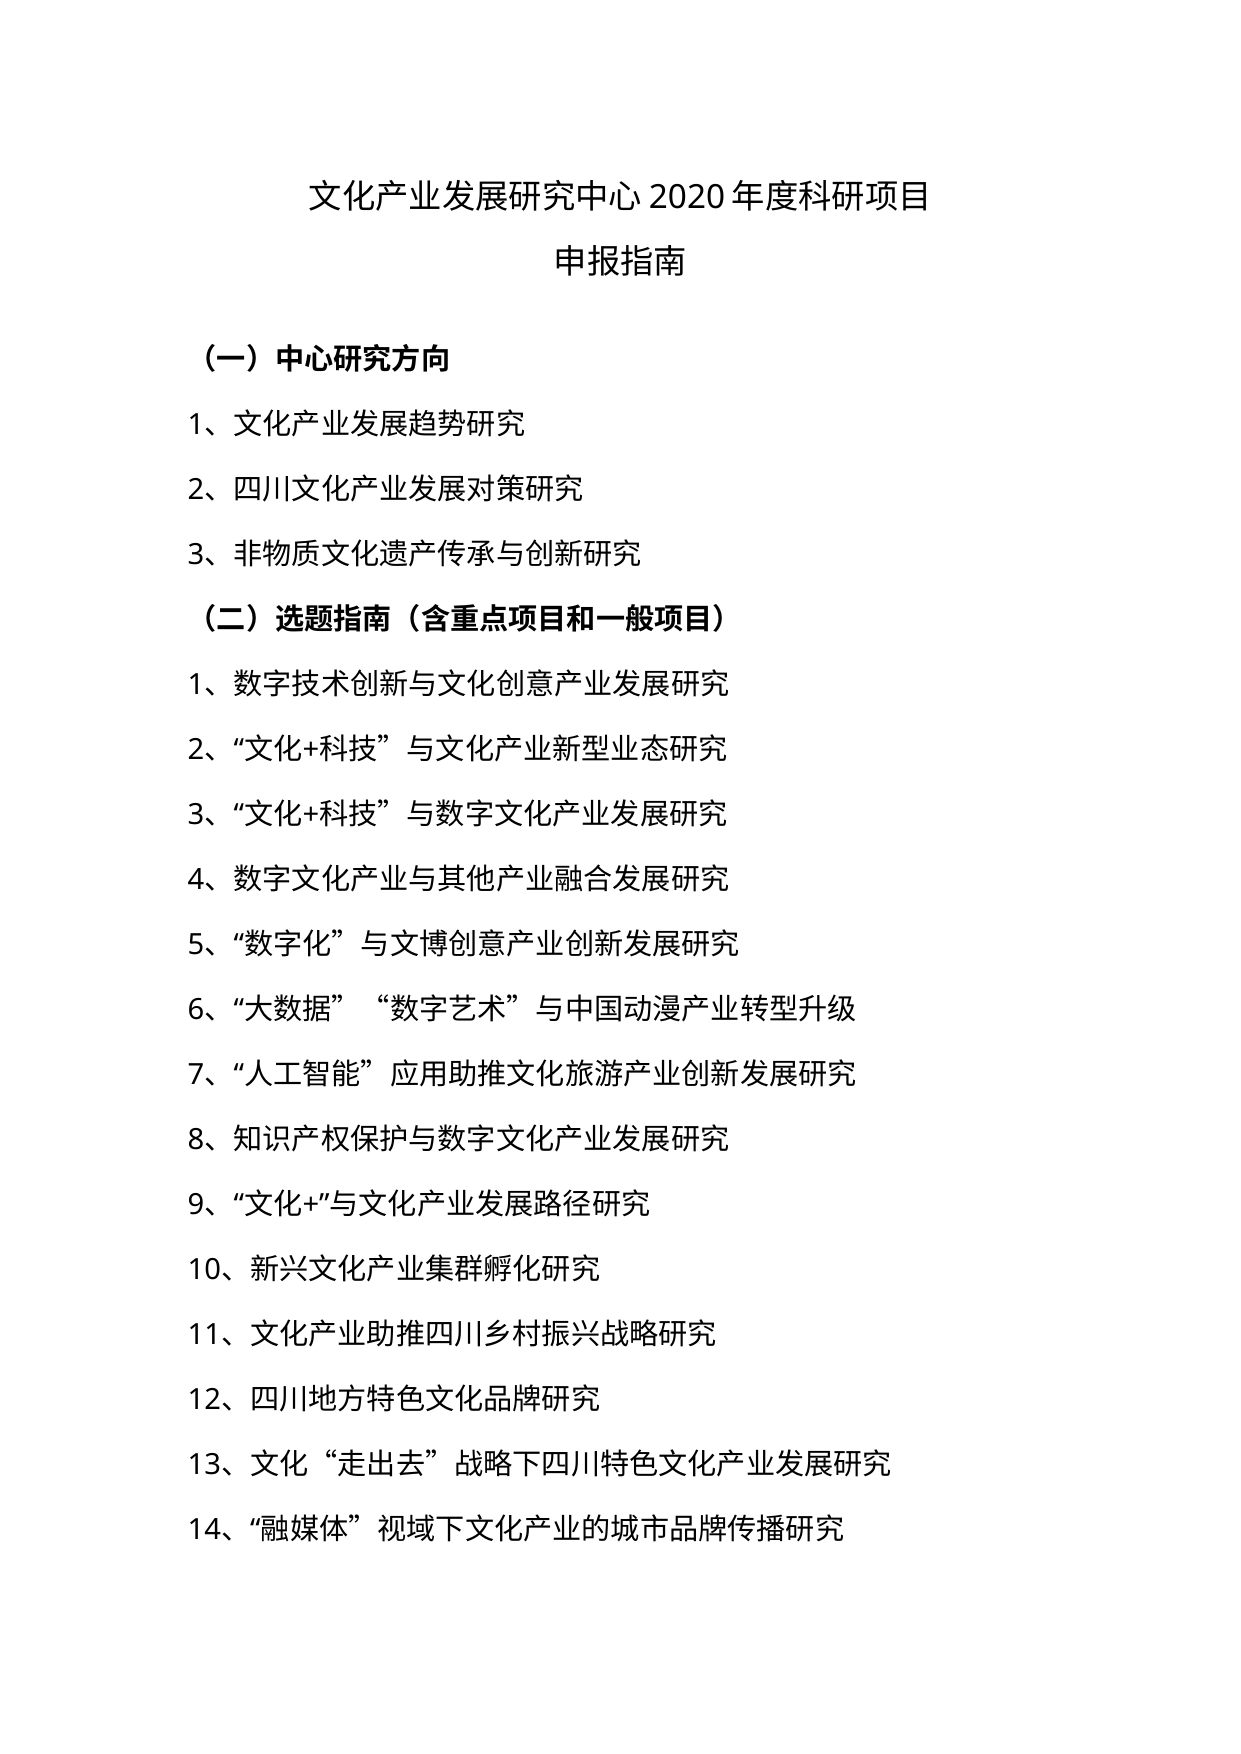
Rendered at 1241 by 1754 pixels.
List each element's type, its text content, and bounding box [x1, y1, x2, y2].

list 文化产业助推四川乡村振兴战略研究 [187, 1299, 1053, 1364]
list 数字技术创新与文化创意产业发展研究 [187, 649, 1053, 714]
list 文化产业发展趋势研究 [187, 389, 1053, 454]
list “文化+”与文化产业发展路径研究 [187, 1169, 1053, 1234]
list 新兴文化产业集群孵化研究 [187, 1234, 1053, 1299]
list “融媒体”视域下文化产业的城市品牌传播研究 [187, 1494, 1053, 1559]
list “数字化”与文博创意产业创新发展研究 [187, 909, 1053, 974]
list “文化+科技”与文化产业新型业态研究 [187, 714, 1053, 779]
list 数字文化产业与其他产业融合发展研究 [187, 844, 1053, 909]
text 申报指南 [187, 227, 1053, 292]
list 非物质文化遗产传承与创新研究 [187, 519, 1053, 584]
list 选题指南（含重点项目和一般项目） [187, 584, 1053, 649]
list 知识产权保护与数字文化产业发展研究 [187, 1104, 1053, 1169]
list 中心研究方向 [187, 324, 1053, 389]
text 文化产业发展研究中心2020年度科研项目 [187, 162, 1053, 227]
list “文化+科技”与数字文化产业发展研究 [187, 779, 1053, 844]
list 四川文化产业发展对策研究 [187, 454, 1053, 519]
list “大数据”“数字艺术”与中国动漫产业转型升级 [187, 974, 1053, 1039]
list 文化“走出去”战略下四川特色文化产业发展研究 [187, 1429, 1053, 1494]
list 四川地方特色文化品牌研究 [187, 1364, 1053, 1429]
list “人工智能”应用助推文化旅游产业创新发展研究 [187, 1039, 1053, 1104]
